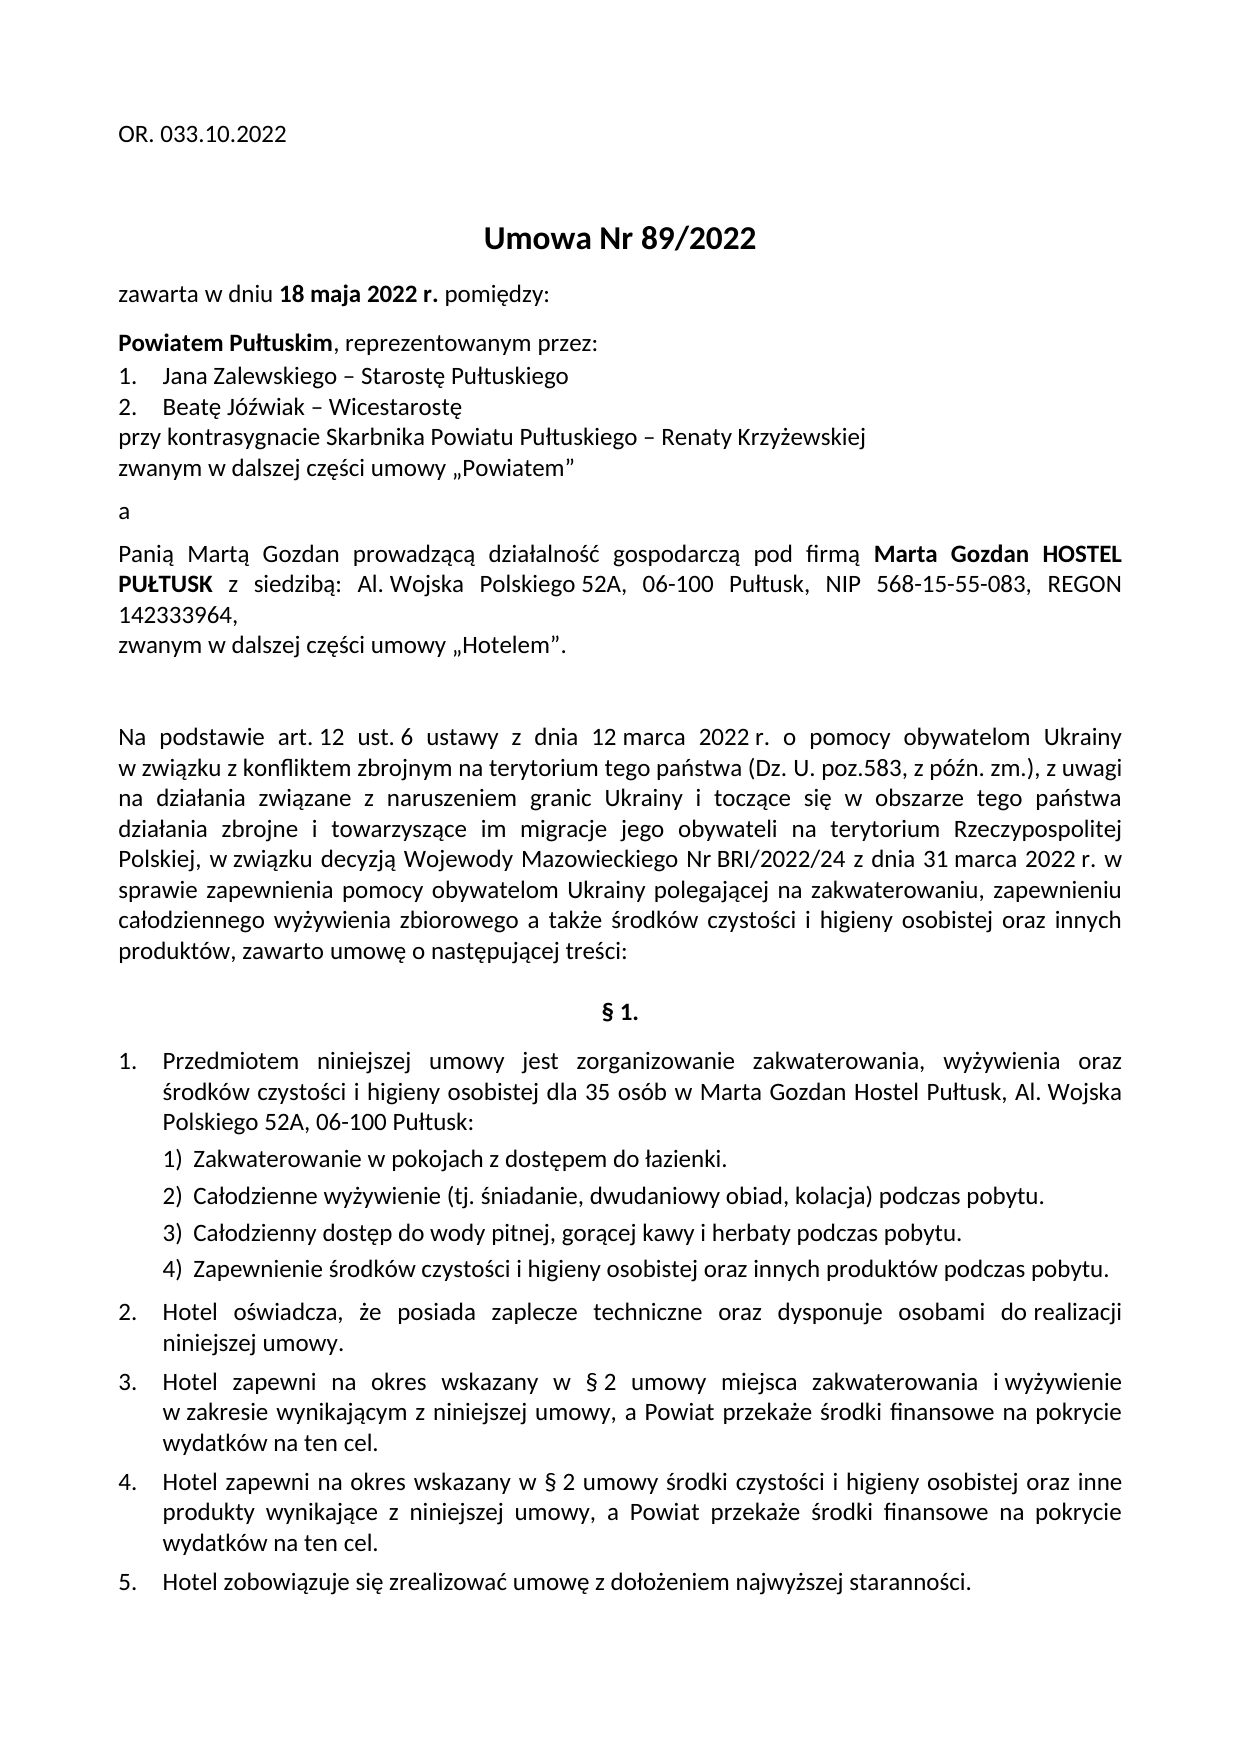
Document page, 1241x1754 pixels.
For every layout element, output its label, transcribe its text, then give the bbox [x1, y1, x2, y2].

text a [118, 495, 1122, 526]
list Przedmiotem niniejszej umowy jest zorganizowanie zakwaterowania, wyżywienia oraz środków czystości i higieny osobistej dla 35 osób w Marta Gozdan Hostel Pułtusk, Al. Wojska Polskiego 52A, 06-100 Pułtusk: [118, 1045, 1122, 1137]
text zwanym w dalszej części umowy „Powiatem” [118, 452, 1122, 482]
list Hotel oświadcza, że posiada zaplecze techniczne oraz dysponuje osobami do realizacji niniejszej umowy. [118, 1297, 1122, 1358]
text zwanym w dalszej części umowy „Hotelem”. [118, 629, 1122, 660]
list Zakwaterowanie w pokojach z dostępem do łazienki. [162, 1143, 1122, 1174]
list Hotel zapewni na okres wskazany w § 2 umowy miejsca zakwaterowania i wyżywienie w zakresie wynikającym z niniejszej umowy, a Powiat przekaże środki finansowe na pokrycie wydatków na ten cel. [118, 1366, 1122, 1457]
list Zapewnienie środków czystości i higieny osobistej oraz innych produktów podczas pobytu. [162, 1253, 1122, 1284]
text OR. 033.10.2022 [118, 118, 1122, 149]
text zawarta w dniu 18 maja 2022 r. pomiędzy: [118, 278, 1122, 308]
list Hotel zobowiązuje się zrealizować umowę z dołożeniem najwyższej staranności. [118, 1566, 1122, 1596]
text przy kontrasygnacie Skarbnika Powiatu Pułtuskiego – Renaty Krzyżewskiej [118, 421, 1122, 452]
list Beatę Jóźwiak – Wicestarostę [118, 391, 1122, 421]
list Jana Zalewskiego – Starostę Pułtuskiego [118, 360, 1122, 391]
text § 1. [118, 996, 1122, 1026]
list Całodzienne wyżywienie (tj. śniadanie, dwudaniowy obiad, kolacja) podczas pobytu. [162, 1180, 1122, 1211]
text Panią Martą Gozdan prowadzącą działalność gospodarczą pod firmą Marta Gozdan HOSTEL PUŁTUSK z siedzibą: Al. Wojska Polskiego 52A, 06-100 Pułtusk, NIP 568-15-55-083, REGON 142333964, [118, 538, 1122, 629]
list Hotel zapewni na okres wskazany w § 2 umowy środki czystości i higieny osobistej oraz inne produkty wynikające z niniejszej umowy, a Powiat przekaże środki finansowe na pokrycie wydatków na ten cel. [118, 1466, 1122, 1557]
text Umowa Nr 89/2022 [118, 217, 1122, 258]
text Powiatem Pułtuskim, reprezentowanym przez: [118, 327, 1122, 358]
text Na podstawie art. 12 ust. 6 ustawy z dnia 12 marca 2022 r. o pomocy obywatelom Ukrainy w związku z konfliktem zbrojnym na terytorium tego państwa (Dz. U. poz.583, z późn. zm.), z uwagi na działania związane z naruszeniem granic Ukrainy i toczące się w obszarze tego państwa działania zbrojne i towarzyszące im migracje jego obywateli na terytorium Rzeczypospolitej Polskiej, w związku decyzją Wojewody Mazowieckiego Nr BRI/2022/24 z dnia 31 marca 2022 r. w sprawie zapewnienia pomocy obywatelom Ukrainy polegającej na zakwaterowaniu, zapewnieniu całodziennego wyżywienia zbiorowego a także środków czystości i higieny osobistej oraz innych produktów, zawarto umowę o następującej treści: [118, 721, 1122, 965]
list Całodzienny dostęp do wody pitnej, gorącej kawy i herbaty podczas pobytu. [162, 1217, 1122, 1247]
